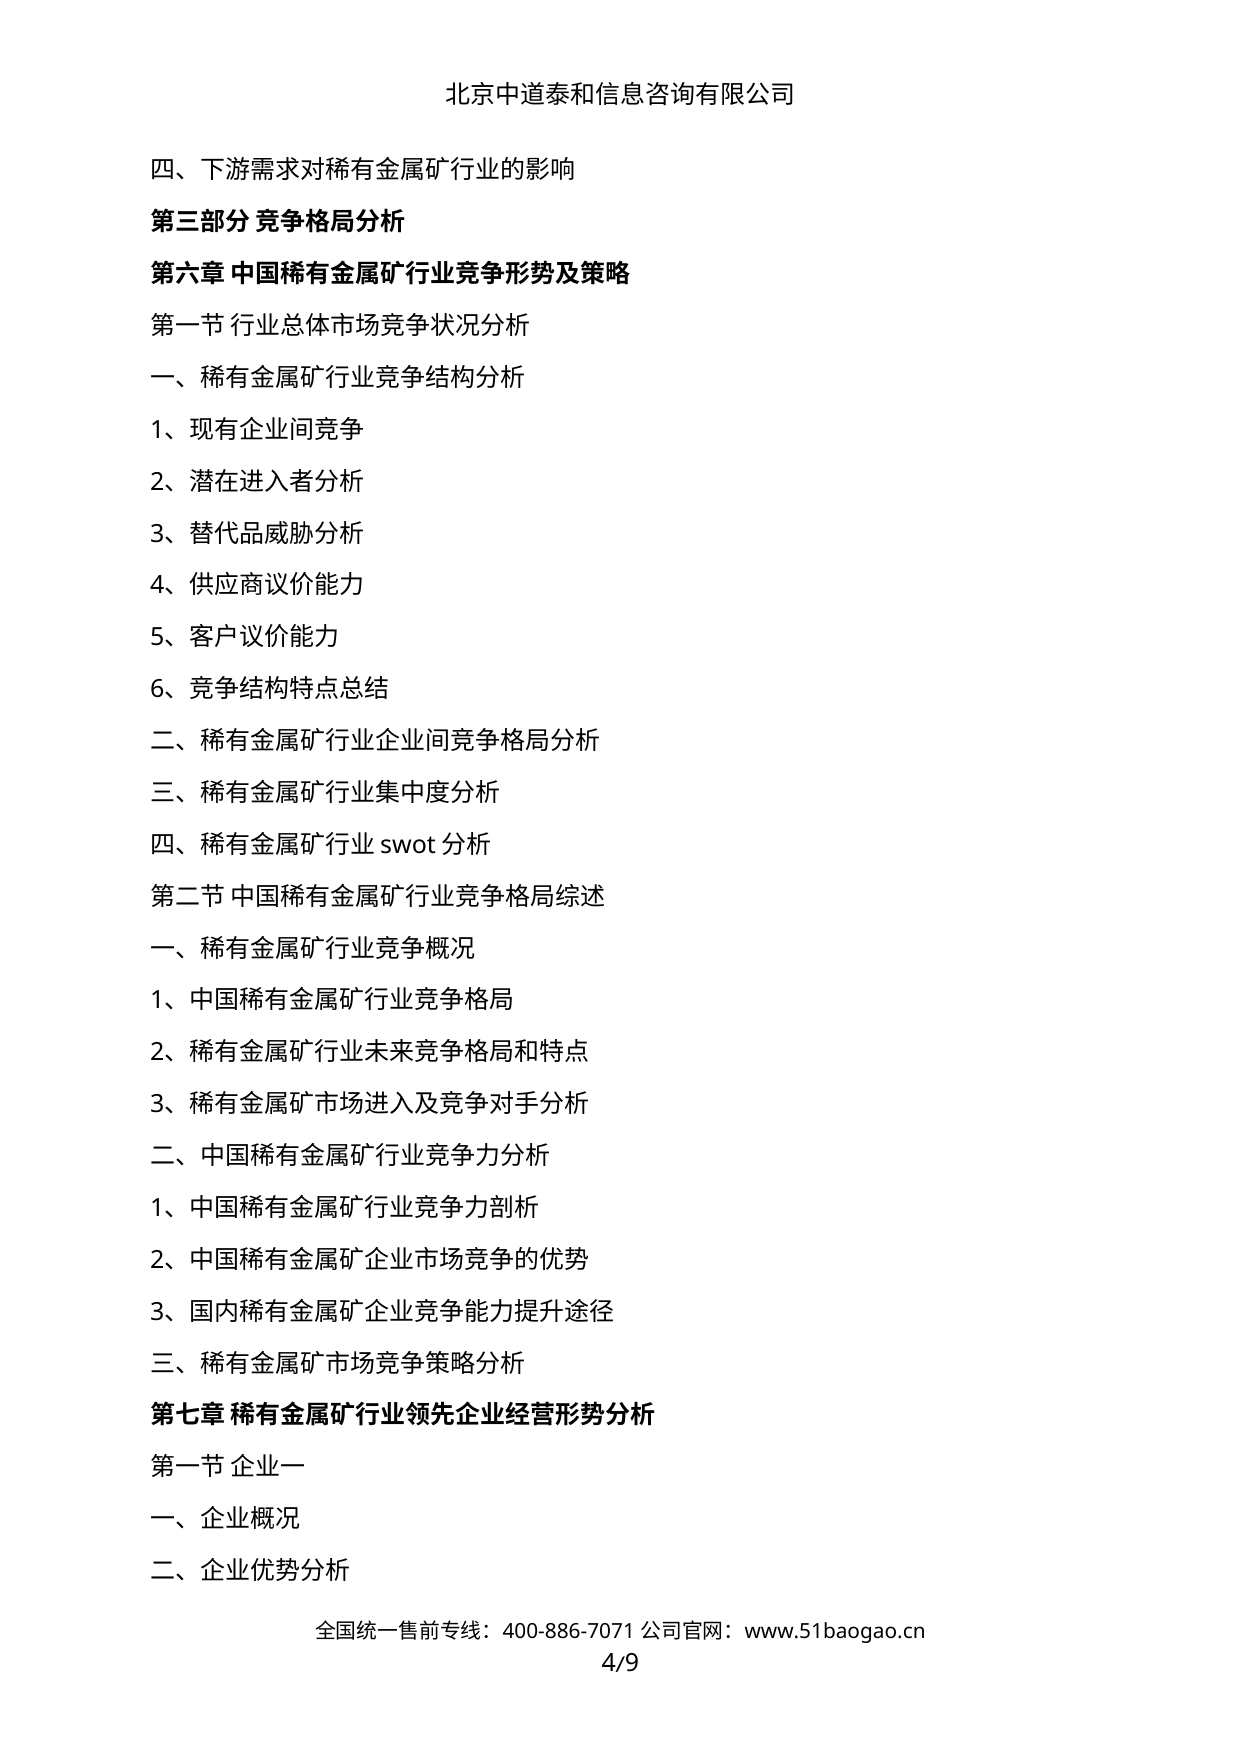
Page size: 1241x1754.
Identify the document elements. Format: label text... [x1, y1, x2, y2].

text 二、中国稀有金属矿行业竞争力分析 [150, 1136, 1090, 1172]
text 二、企业优势分析 [150, 1551, 1090, 1587]
text 四、稀有金属矿行业swot分析 [150, 824, 1090, 861]
text 四、下游需求对稀有金属矿行业的影响 [150, 150, 1090, 186]
text 第二节 中国稀有金属矿行业竞争格局综述 [150, 876, 1090, 912]
text 2、中国稀有金属矿企业市场竞争的优势 [150, 1239, 1090, 1276]
text 4、供应商议价能力 [150, 565, 1090, 601]
text 三、稀有金属矿行业集中度分析 [150, 772, 1090, 809]
text 6、竞争结构特点总结 [150, 669, 1090, 705]
text 第一节 企业一 [150, 1447, 1090, 1483]
text 一、稀有金属矿行业竞争概况 [150, 928, 1090, 964]
text 一、企业概况 [150, 1499, 1090, 1535]
text 3、稀有金属矿市场进入及竞争对手分析 [150, 1084, 1090, 1120]
text 3、替代品威胁分析 [150, 513, 1090, 549]
text 5、客户议价能力 [150, 617, 1090, 653]
text 2、稀有金属矿行业未来竞争格局和特点 [150, 1032, 1090, 1068]
text 第三部分 竞争格局分析 [150, 202, 1090, 238]
text 1、现有企业间竞争 [150, 409, 1090, 446]
text 第七章 稀有金属矿行业领先企业经营形势分析 [150, 1395, 1090, 1431]
text 第一节 行业总体市场竞争状况分析 [150, 306, 1090, 342]
text 第六章 中国稀有金属矿行业竞争形势及策略 [150, 254, 1090, 290]
text 1、中国稀有金属矿行业竞争力剖析 [150, 1187, 1090, 1224]
text 一、稀有金属矿行业竞争结构分析 [150, 357, 1090, 394]
text 1、中国稀有金属矿行业竞争格局 [150, 980, 1090, 1016]
text 二、稀有金属矿行业企业间竞争格局分析 [150, 721, 1090, 757]
text 3、国内稀有金属矿企业竞争能力提升途径 [150, 1291, 1090, 1327]
text 2、潜在进入者分析 [150, 461, 1090, 497]
text 三、稀有金属矿市场竞争策略分析 [150, 1343, 1090, 1379]
